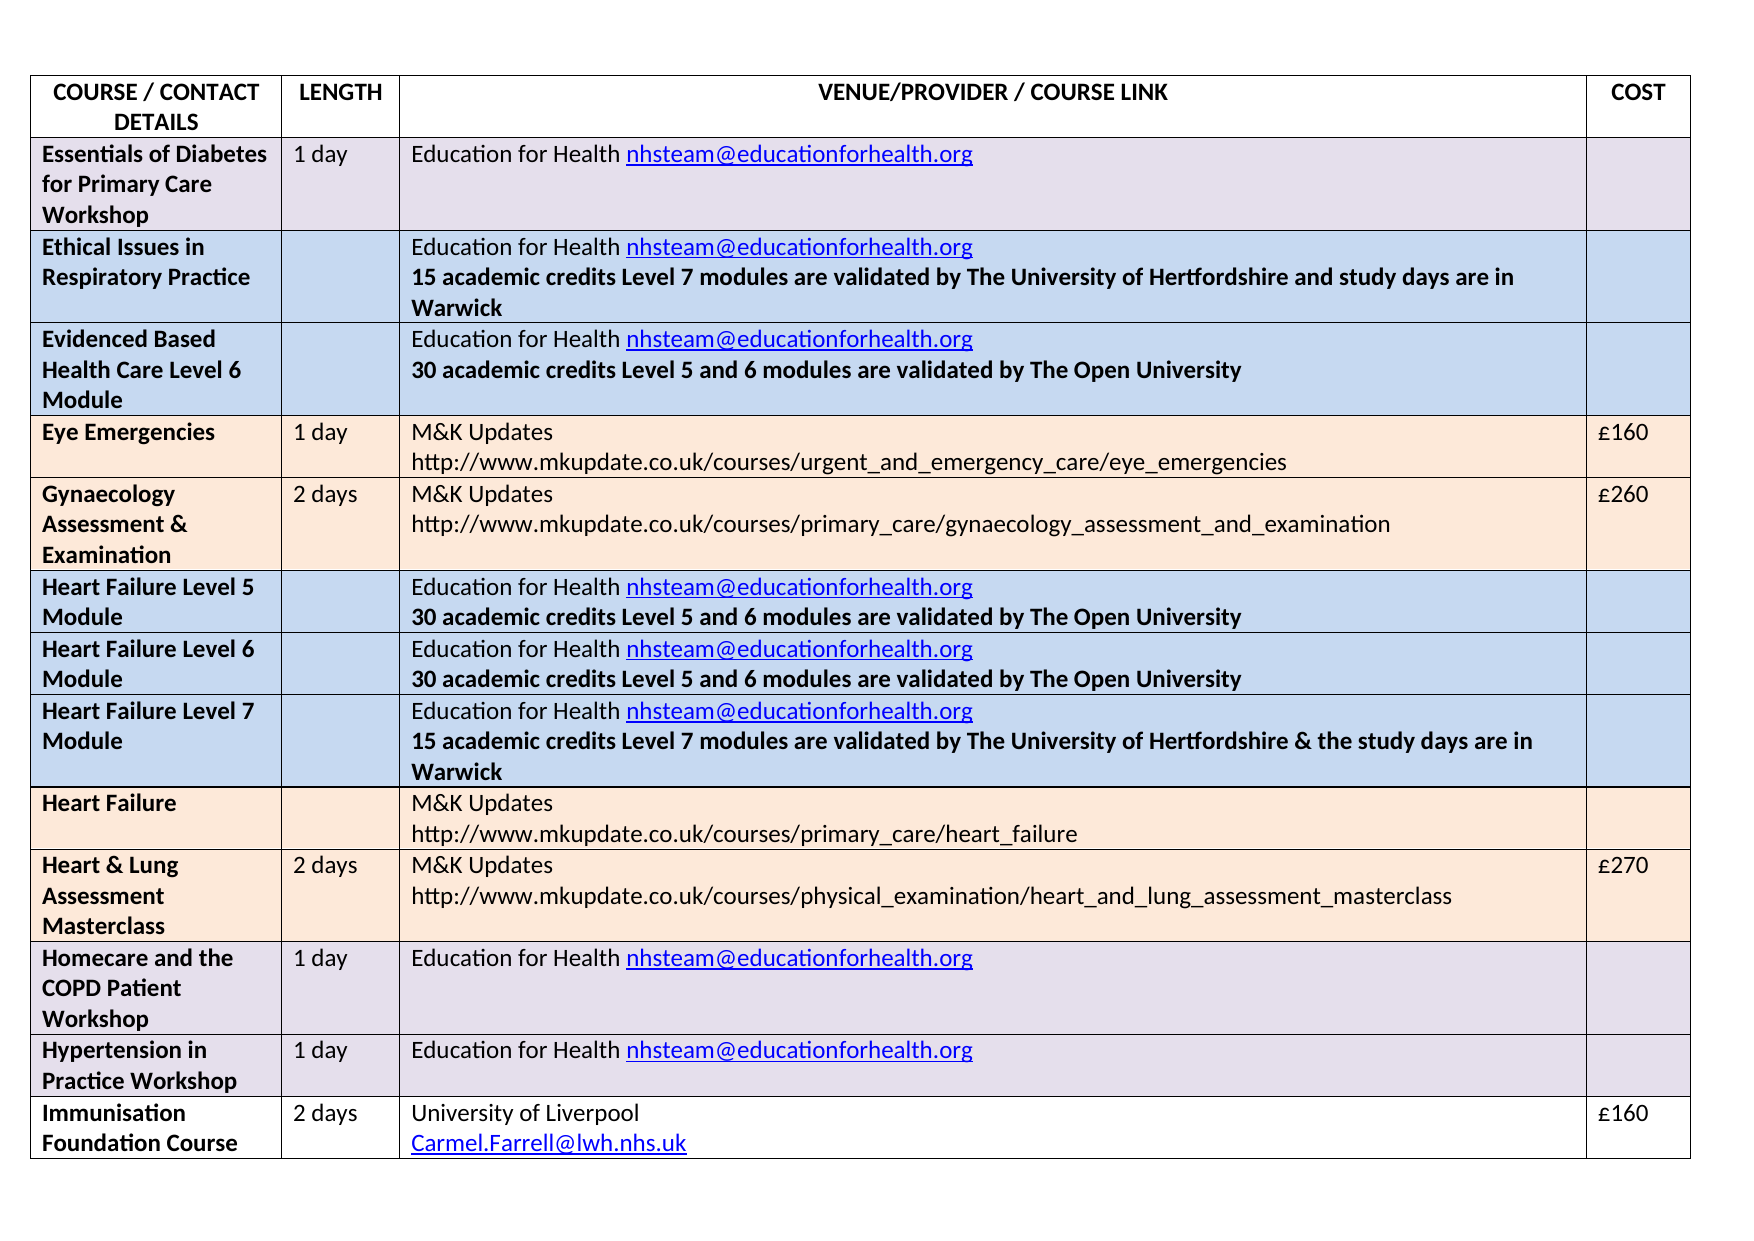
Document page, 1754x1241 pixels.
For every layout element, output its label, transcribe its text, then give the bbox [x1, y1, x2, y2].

table_cell Eye Emergencies [31, 416, 281, 477]
table_cell [1587, 323, 1690, 415]
table_cell [282, 323, 399, 415]
table_cell M&K Updates http://www.mkupdate.co.uk/courses/physical_examination/heart_and_lung_assessment_masterclass [400, 850, 1586, 941]
table_cell Gynaecology Assessment & Examination [31, 478, 281, 569]
table_cell Education for Health nhsteam@educationforhealth.org [400, 1035, 1586, 1096]
table_cell 1 day [282, 416, 399, 477]
table_cell Education for Health nhsteam@educationforhealth.org 15 academic credits Level 7 modules are validated by The University of Hertfordshire & the study days are in Warwick [400, 695, 1586, 786]
table_cell [282, 695, 399, 786]
table_cell Hypertension in Practice Workshop [31, 1035, 281, 1096]
table_cell M&K Updates http://www.mkupdate.co.uk/courses/urgent_and_emergency_care/eye_emergencies [400, 416, 1586, 477]
table_cell Immunisation Foundation Course for HCA [31, 1097, 281, 1158]
table_cell Heart Failure Level 7 Module [31, 695, 281, 786]
table_header LENGTH [282, 76, 399, 137]
table_cell 1 day [282, 138, 399, 230]
table_cell Heart Failure [31, 788, 281, 848]
table_cell Education for Health nhsteam@educationforhealth.org 30 academic credits Level 5 and 6 modules are validated by The Open University [400, 571, 1586, 632]
table_cell 1 day [282, 942, 399, 1034]
table_cell Education for Health nhsteam@educationforhealth.org 30 academic credits Level 5 and 6 modules are validated by The Open University [400, 323, 1586, 415]
table_cell Heart & Lung Assessment Masterclass [31, 850, 281, 941]
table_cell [400, 1097, 1586, 1158]
table_cell [282, 788, 399, 848]
table_header COURSE / CONTACT DETAILS [31, 76, 281, 137]
table_cell Education for Health nhsteam@educationforhealth.org 30 academic credits Level 5 and 6 modules are validated by The Open University [400, 633, 1586, 694]
table_cell [1587, 942, 1690, 1034]
table_cell [1587, 1035, 1690, 1096]
table_cell 2 days [282, 850, 399, 941]
table_cell Ethical Issues in Respiratory Practice [31, 231, 281, 322]
table_header VENUE/PROVIDER / COURSE LINK [400, 76, 1586, 137]
table_cell £160 [1587, 1097, 1690, 1158]
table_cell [400, 138, 1586, 230]
table_cell 1 day [282, 1035, 399, 1096]
table_cell £270 [1587, 850, 1690, 941]
table_cell £160 [1587, 416, 1690, 477]
table_cell [1587, 138, 1690, 230]
table_cell Evidenced Based Health Care Level 6 Module [31, 323, 281, 415]
table_cell [1587, 633, 1690, 694]
table_cell Essentials of Diabetes for Primary Care Workshop [31, 138, 281, 230]
table_cell 2 days [282, 1097, 399, 1158]
table_cell [282, 231, 399, 322]
table_cell 2 days [282, 478, 399, 569]
table_cell Education for Health nhsteam@educationforhealth.org 15 academic credits Level 7 modules are validated by The University of Hertfordshire and study days are in Warwick [400, 231, 1586, 322]
table_cell Homecare and the COPD Patient Workshop [31, 942, 281, 1034]
table_cell Education for Health nhsteam@educationforhealth.org [400, 942, 1586, 1034]
table_cell Heart Failure Level 6 Module [31, 633, 281, 694]
table_cell £260 [1587, 478, 1690, 569]
table_cell M&K Updates http://www.mkupdate.co.uk/courses/primary_care/heart_failure [400, 788, 1586, 848]
table_cell [1587, 231, 1690, 322]
table_cell [1587, 571, 1690, 632]
table_header COST [1587, 76, 1690, 137]
table_cell Heart Failure Level 5 Module [31, 571, 281, 632]
table_cell M&K Updates http://www.mkupdate.co.uk/courses/primary_care/gynaecology_assessment_and_examination [400, 478, 1586, 569]
table_cell [282, 633, 399, 694]
table_cell [282, 571, 399, 632]
table_cell [1587, 695, 1690, 786]
table_cell [1587, 788, 1690, 848]
